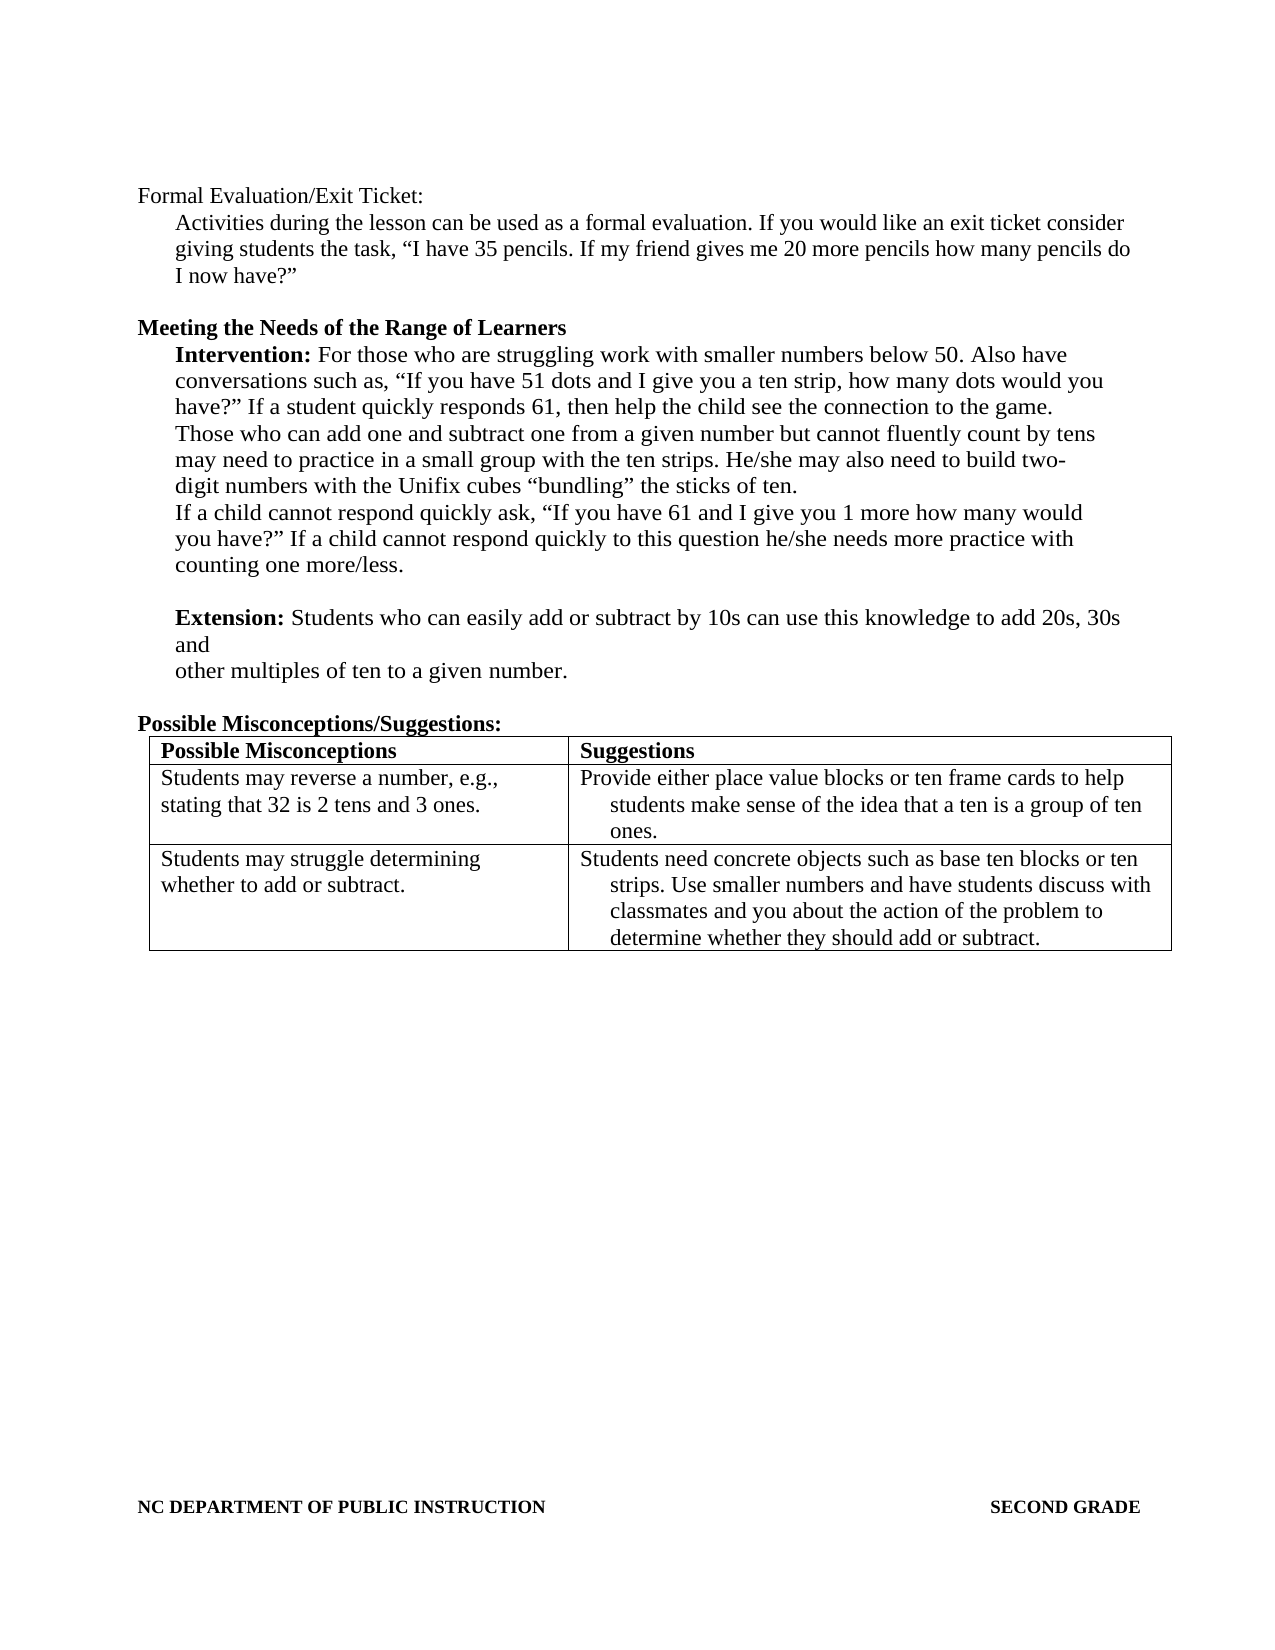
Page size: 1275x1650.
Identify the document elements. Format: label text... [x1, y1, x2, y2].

table_cell Students need concrete objects such as base ten blocks or ten strips. Use smaller numbers and have students discuss with classmates and you about the action of the problem to determine whether they should add or subtract. [569, 845, 1171, 950]
text Formal Evaluation/Exit Ticket: [137, 183, 1135, 209]
table_cell Provide either place value blocks or ten frame cards to help students make sense of the idea that a ten is a group of ten ones. [569, 765, 1171, 843]
text Those who can add one and subtract one from a given number but cannot fluently count by tens may need to practice in a small group with the ten strips. He/she may also need to build two-digit numbers with the Unifix cubes “bundling” the sticks of ten. [175, 420, 1106, 499]
text other multiples of ten to a given number. [175, 657, 1135, 683]
text If a child cannot respond quickly ask, “If you have 61 and I give you 1 more how many would you have?” If a child cannot respond quickly to this question he/she needs more practice with counting one more/less. [175, 499, 1106, 578]
text Extension: Students who can easily add or subtract by 10s can use this knowledge to add 20s, 30s and [175, 604, 1135, 657]
text Possible Misconceptions/Suggestions: [137, 710, 1135, 736]
text Intervention: For those who are struggling work with smaller numbers below 50. Also have conversations such as, “If you have 51 dots and I give you a ten strip, how many dots would you have?” If a student quickly responds 61, then help the child see the connection to the game. [175, 341, 1135, 420]
table_cell Students may reverse a number, e.g., stating that 32 is 2 tens and 3 ones. [150, 765, 568, 843]
table_cell Students may struggle determining whether to add or subtract. [150, 845, 568, 950]
text Activities during the lesson can be used as a formal evaluation. If you would like an exit ticket consider giving students the task, “I have 35 pencils. If my friend gives me 20 more pencils how many pencils do I now have?” [175, 209, 1135, 288]
text Meeting the Needs of the Range of Learners [137, 314, 1135, 341]
table_header Suggestions [569, 737, 1171, 763]
table_header Possible Misconceptions [150, 737, 568, 763]
